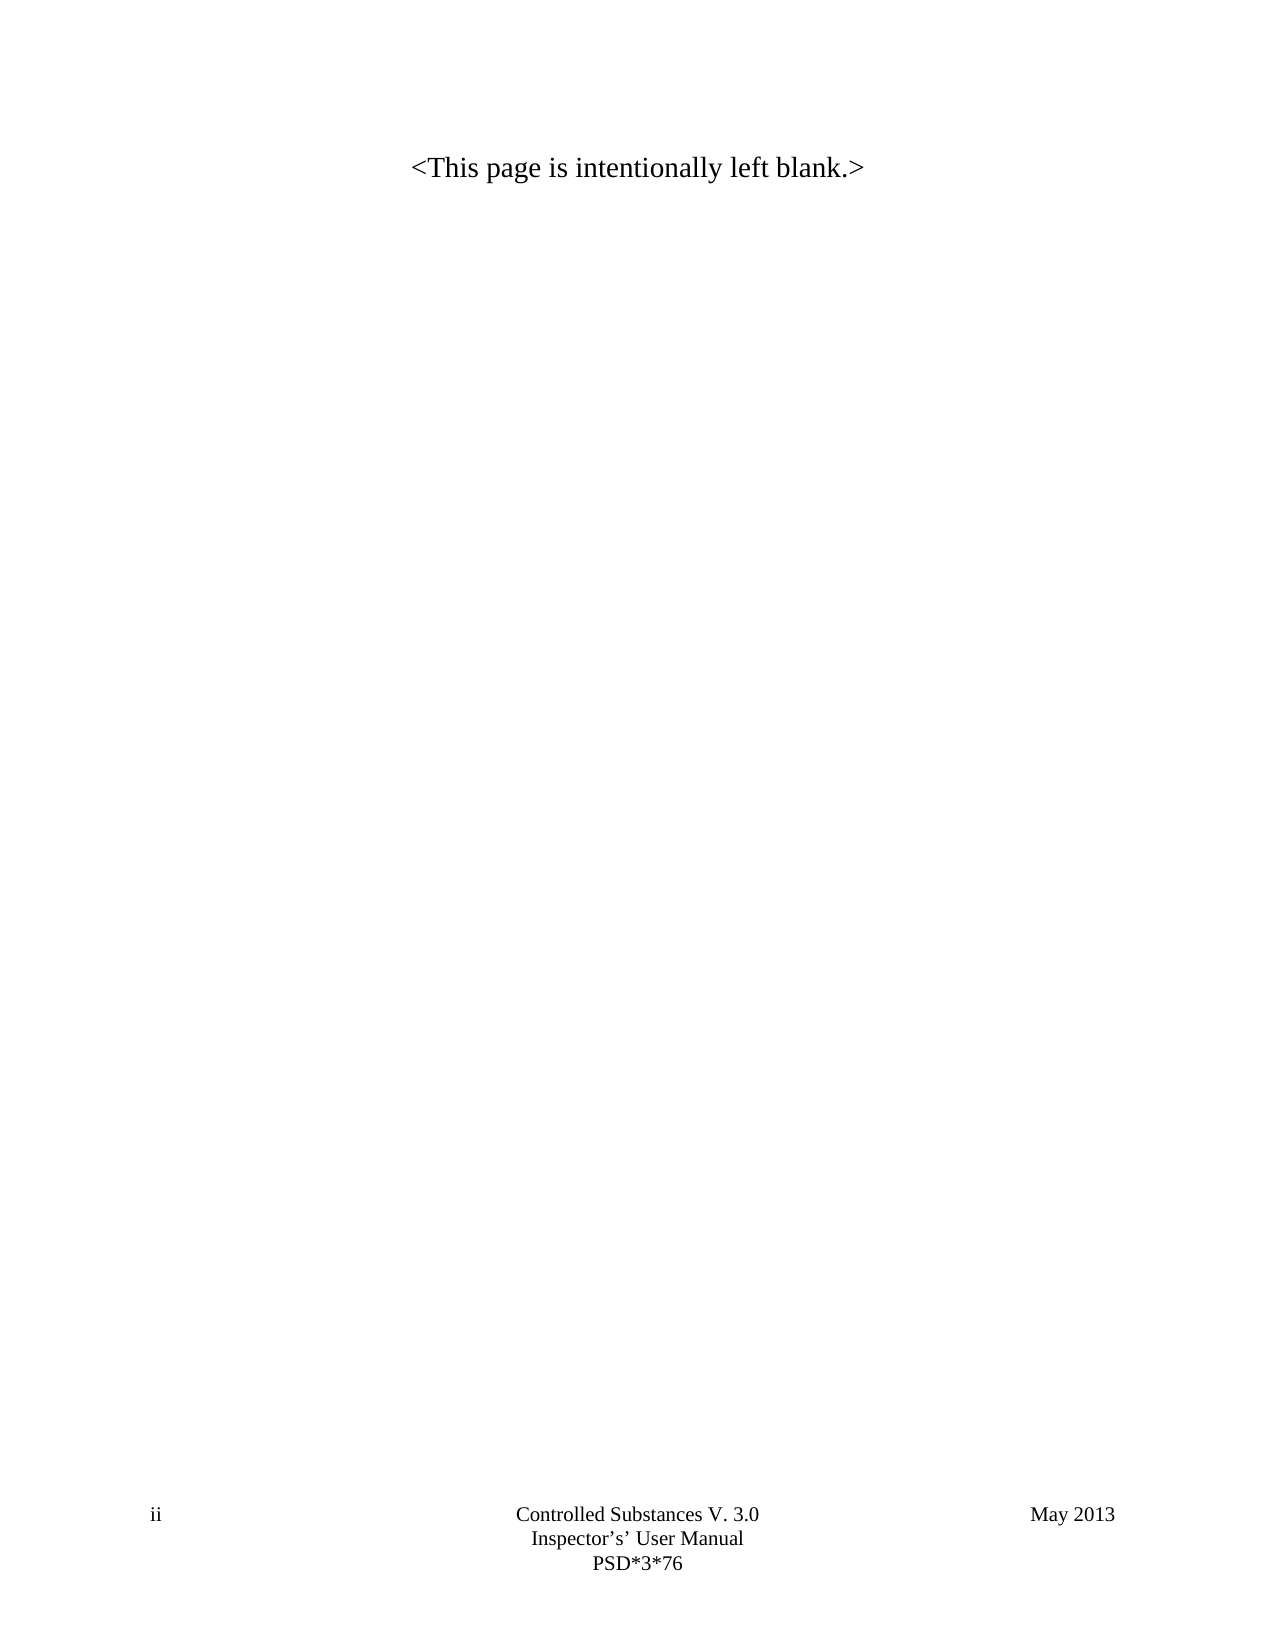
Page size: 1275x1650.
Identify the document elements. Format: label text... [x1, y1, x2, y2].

text <This page is intentionally left blank.> [167, 150, 1108, 184]
